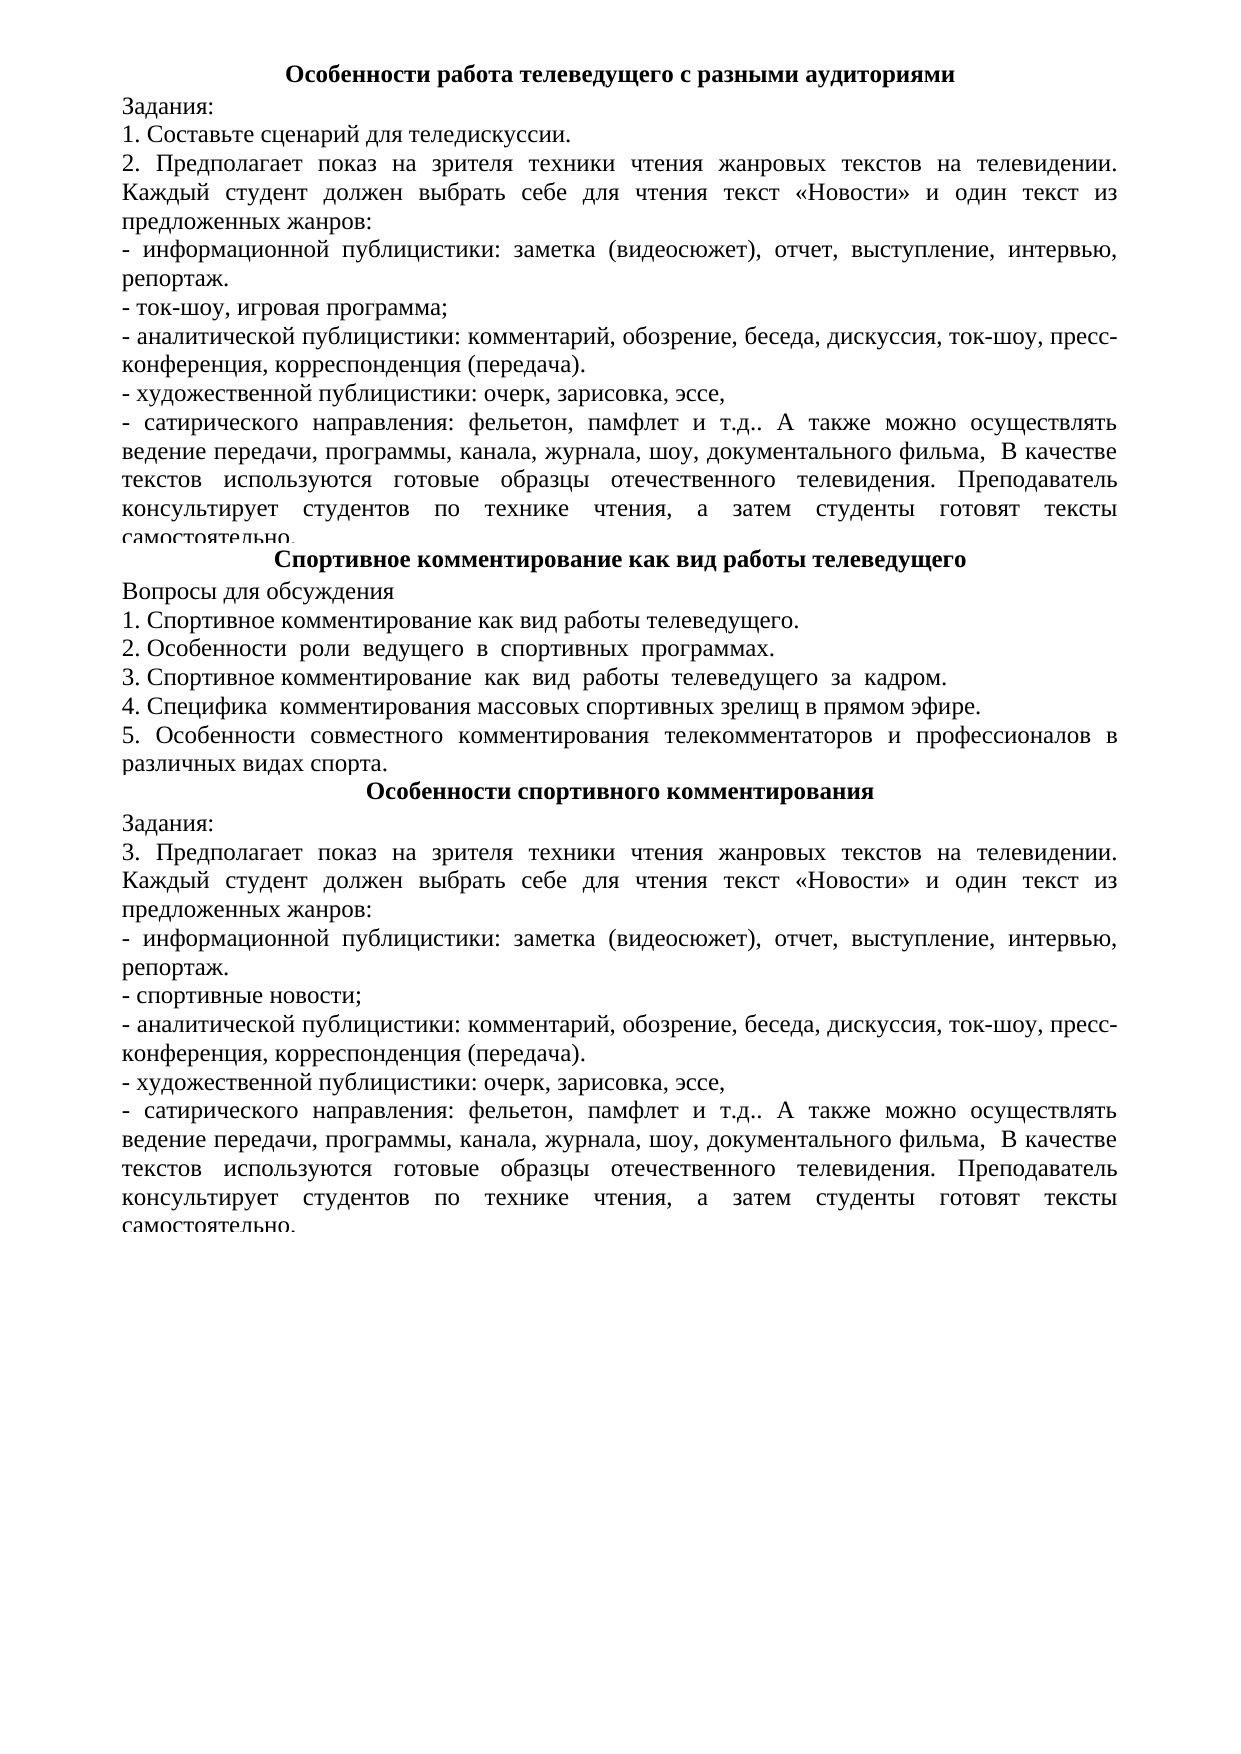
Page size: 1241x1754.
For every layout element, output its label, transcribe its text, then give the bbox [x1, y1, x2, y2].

table_cell Задания: 3. Предполагает показ на зрителя техники чтения жанровых текстов на телевидении. Каждый студент должен выбрать себе для чтения текст «Новости» и один текст из предложенных жанров: - информационной публицистики: заметка (видеосюжет), отчет, выступление, интервью, репортаж. - спортивные новости; - аналитической публицистики: комментарий, обозрение, беседа, дискуссия, ток-шоу, пресс-конференция, корреспонденция (передача). - художественной публицистики: очерк, зарисовка, эссе, - сатирического направления: фельетон, памфлет и т.д.. А также можно осуществлять ведение передачи, программы, канала, журнала, шоу, документального фильма, В качестве текстов используются готовые образцы отечественного телевидения. Преподаватель консультирует студентов по технике чтения, а затем студенты готовят тексты самостоятельно. [118, 808, 1122, 1232]
table_cell Вопросы для обсуждения 1. Спортивное комментирование как вид работы телеведущего. 2. Особенности роли ведущего в спортивных программах. 3. Спортивное комментирование как вид работы телеведущего за кадром. 4. Специфика комментирования массовых спортивных зрелищ в прямом эфире. 5. Особенности совместного комментирования телекомментаторов и профессионалов в различных видах спорта. [118, 576, 1122, 775]
table_cell Спортивное комментирование как вид работы телеведущего [118, 544, 1122, 576]
table_cell Задания: 1. Составьте сценарий для теледискуссии. 2. Предполагает показ на зрителя техники чтения жанровых текстов на телевидении. Каждый студент должен выбрать себе для чтения текст «Новости» и один текст из предложенных жанров: - информационной публицистики: заметка (видеосюжет), отчет, выступление, интервью, репортаж. - ток-шоу, игровая программа; - аналитической публицистики: комментарий, обозрение, беседа, дискуссия, ток-шоу, пресс-конференция, корреспонденция (передача). - художественной публицистики: очерк, зарисовка, эссе, - сатирического направления: фельетон, памфлет и т.д.. А также можно осуществлять ведение передачи, программы, канала, журнала, шоу, документального фильма, В качестве текстов используются готовые образцы отечественного телевидения. Преподаватель консультирует студентов по технике чтения, а затем студенты готовят тексты самостоятельно. [118, 91, 1122, 543]
table_header Особенности работа телеведущего с разными аудиториями [118, 59, 1122, 91]
table_cell Особенности спортивного комментирования [118, 776, 1122, 808]
